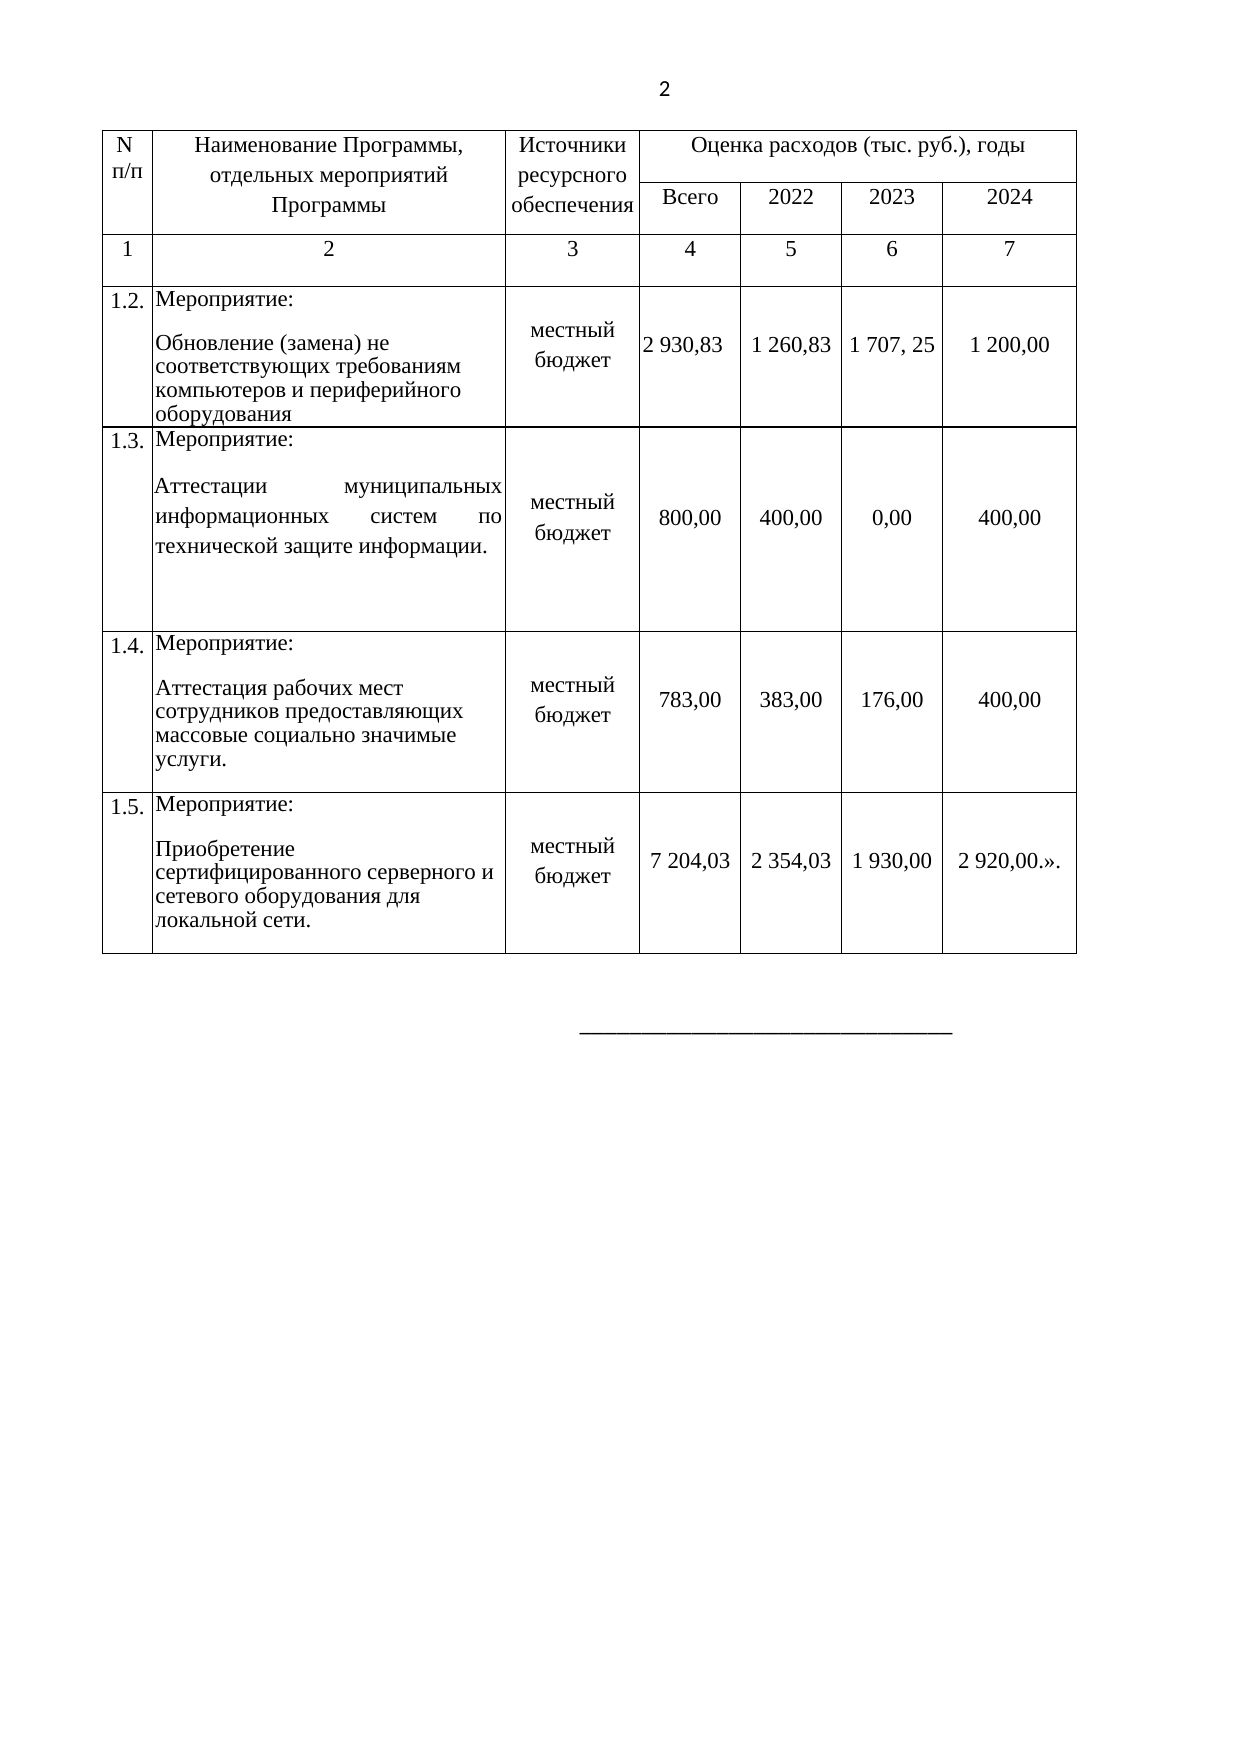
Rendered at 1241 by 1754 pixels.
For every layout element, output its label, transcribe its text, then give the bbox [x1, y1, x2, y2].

table_cell 1.4. [103, 632, 152, 792]
table_cell 0,00 [842, 428, 942, 631]
table_cell местный бюджет [506, 793, 639, 953]
table_cell местный бюджет [506, 632, 639, 792]
table_cell 400,00 [943, 632, 1076, 792]
table_cell 5 [741, 235, 841, 286]
table_header Оценка расходов (тыс. руб.), годы [640, 131, 1076, 182]
table_cell 2024 [943, 183, 1076, 234]
table_header Источники ресурсного обеспечения [506, 131, 639, 234]
table_cell 1 200,00 [943, 287, 1076, 426]
table_cell Мероприятие: Аттестации муниципальных информационных систем по технической защите информации. [153, 428, 505, 631]
table_cell 2 354,03 [741, 793, 841, 953]
table_cell 1.3. [103, 428, 152, 631]
table_cell 1 707, 25 [842, 287, 942, 426]
table_cell 4 [640, 235, 740, 286]
table_cell 1 [103, 235, 152, 286]
table_cell 2 930,83 [640, 287, 740, 426]
text ______________________________ [177, 1007, 1152, 1038]
table_cell 7 [943, 235, 1076, 286]
table_cell Мероприятие: Обновление (замена) не соответствующих требованиям компьютеров и периферийного оборудования [153, 287, 505, 426]
table_cell местный бюджет [506, 428, 639, 631]
table_cell Мероприятие: Аттестация рабочих мест сотрудников предоставляющих массовые социально значимые услуги. [153, 632, 505, 792]
table_cell местный бюджет [506, 287, 639, 426]
table_cell 783,00 [640, 632, 740, 792]
table_cell 6 [842, 235, 942, 286]
table_cell 3 [506, 235, 639, 286]
table_cell 1 260,83 [741, 287, 841, 426]
table_cell 2023 [842, 183, 942, 234]
table_cell 383,00 [741, 632, 841, 792]
table_cell 1.2. [103, 287, 152, 426]
table_cell 2 920,00.». [943, 793, 1076, 953]
table_header Наименование Программы, отдельных мероприятий Программы [153, 131, 505, 234]
table_cell Всего [640, 183, 740, 234]
table_header N п/п [103, 131, 152, 234]
table_cell 1 930,00 [842, 793, 942, 953]
table_cell 800,00 [640, 428, 740, 631]
table_cell 2022 [741, 183, 841, 234]
table_cell Мероприятие: Приобретение сертифицированного серверного и сетевого оборудования для локальной сети. [153, 793, 505, 953]
table_cell 2 [153, 235, 505, 286]
table_cell 400,00 [741, 428, 841, 631]
table_cell 176,00 [842, 632, 942, 792]
table_cell 7 204,03 [640, 793, 740, 953]
table_cell 1.5. [103, 793, 152, 953]
table_cell 400,00 [943, 428, 1076, 631]
